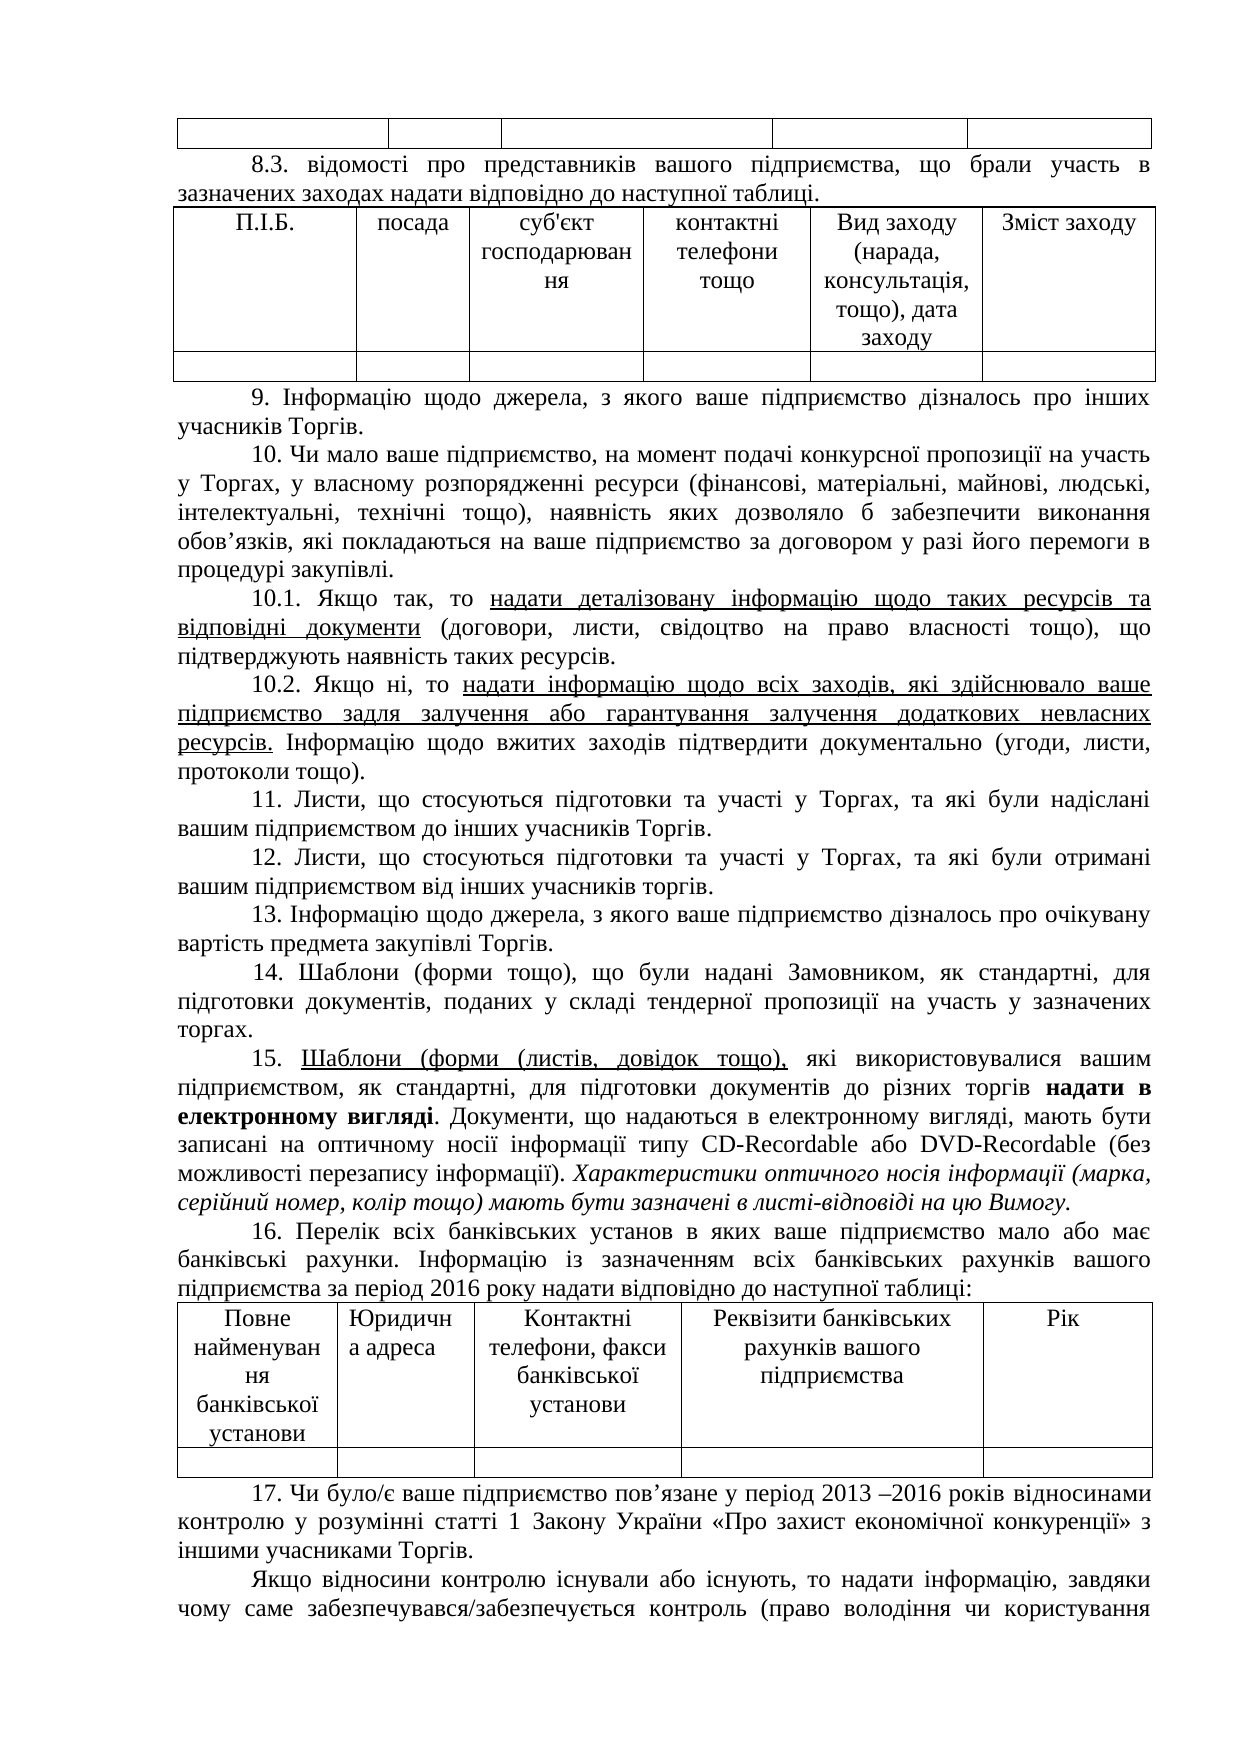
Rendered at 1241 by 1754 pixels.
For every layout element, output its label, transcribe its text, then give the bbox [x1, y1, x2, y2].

text 14. Шаблони (форми тощо), що були надані Замовником, як стандартні, для підготовки документів, поданих у складі тендерної пропозиції на участь у зазначених торгах. [177, 957, 1152, 1043]
table_cell [682, 1448, 983, 1477]
table_cell [475, 1448, 681, 1477]
table_cell [174, 352, 356, 381]
table_header Рік [984, 1303, 1152, 1447]
table_cell [357, 352, 469, 381]
table_header Вид заходу (нарада, консультація, тощо), дата заходу [811, 208, 982, 351]
table_cell [178, 119, 388, 148]
table_header посада [357, 208, 469, 351]
table_cell [984, 1448, 1152, 1477]
text 8.3. відомості про представників вашого підприємства, що брали участь в зазначених заходах надати відповідно до наступної таблиці. [177, 149, 1152, 206]
table_cell [644, 352, 810, 381]
text 16. Перелік всіх банківських установ в яких ваше підприємство мало або має банківські рахунки. Інформацію із зазначенням всіх банківських рахунків вашого підприємства за період 2016 року надати відповідно до наступної таблиці: [177, 1216, 1152, 1302]
table_header контактні телефони тощо [644, 208, 810, 351]
text 10.2. Якщо ні, то надати інформацію щодо всіх заходів, які здійснювало ваше підприємство задля залучення або гарантування залучення додаткових невласних ресурсів. Інформацію щодо вжитих заходів підтвердити документально (угоди, листи, протоколи тощо). [177, 669, 1152, 784]
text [177, 1564, 1152, 1621]
text 10.1. Якщо так, то надати деталізовану інформацію щодо таких ресурсів та відповідні документи (договори, листи, свідоцтво на право власності тощо), що підтверджують наявність таких ресурсів. [177, 583, 1152, 669]
text 10. Чи мало ваше підприємство, на момент подачі конкурсної пропозиції на участь у Торгах, у власному розпорядженні ресурси (фінансові, матеріальні, майнові, людські, інтелектуальні, технічні тощо), наявність яких дозволяло б забезпечити виконання обов’язків, які покладаються на ваше підприємство за договором у разі його перемоги в процедурі закупівлі. [177, 439, 1152, 583]
table_cell [389, 119, 501, 148]
table_cell [178, 1448, 337, 1477]
table_header П.І.Б. [174, 208, 356, 351]
text 13. Інформацію щодо джерела, з якого ваше підприємство дізналось про очікувану вартість предмета закупівлі Торгів. [177, 899, 1152, 957]
table_header Юридична адреса [338, 1303, 474, 1447]
table_header Зміст заходу [983, 208, 1155, 351]
table_cell [338, 1448, 474, 1477]
text 15. Шаблони (форми (листів, довідок тощо), які використовувалися вашим підприємством, як стандартні, для підготовки документів до різних торгів надати в електронному вигляді. Документи, що надаються в електронному вигляді, мають бути записані на оптичному носії інформації типу CD-Recordable або DVD-Recordable (без можливості перезапису інформації). Характеристики оптичного носія інформації (марка, серійний номер, колір тощо) мають бути зазначені в листі-відповіді на цю Вимогу. [177, 1043, 1152, 1216]
table_cell [470, 352, 643, 381]
table_header Контактні телефони, факси банківської установи [475, 1303, 681, 1447]
table_cell [502, 119, 772, 148]
table_header Реквізити банківських рахунків вашого підприємства [682, 1303, 983, 1447]
table_header Повне найменування банківської установи [178, 1303, 337, 1447]
text 11. Листи, що стосуються підготовки та участі у Торгах, та які були надіслані вашим підприємством до інших учасників Торгів. [177, 784, 1152, 842]
text 12. Листи, що стосуються підготовки та участі у Торгах, та які були отримані вашим підприємством від інших учасників торгів. [177, 842, 1152, 899]
text 9. Інформацію щодо джерела, з якого ваше підприємство дізналось про інших учасників Торгів. [177, 382, 1152, 439]
table_cell [773, 119, 967, 148]
table_cell [811, 352, 982, 381]
table_cell [968, 119, 1151, 148]
table_header суб'єкт господарювання [470, 208, 643, 351]
table_cell [983, 352, 1155, 381]
text 17. Чи було/є ваше підприємство пов’язане у період 2013 –2016 років відносинами контролю у розумінні статті 1 Закону України «Про захист економічної конкуренції» з іншими учасниками Торгів. [177, 1478, 1152, 1564]
